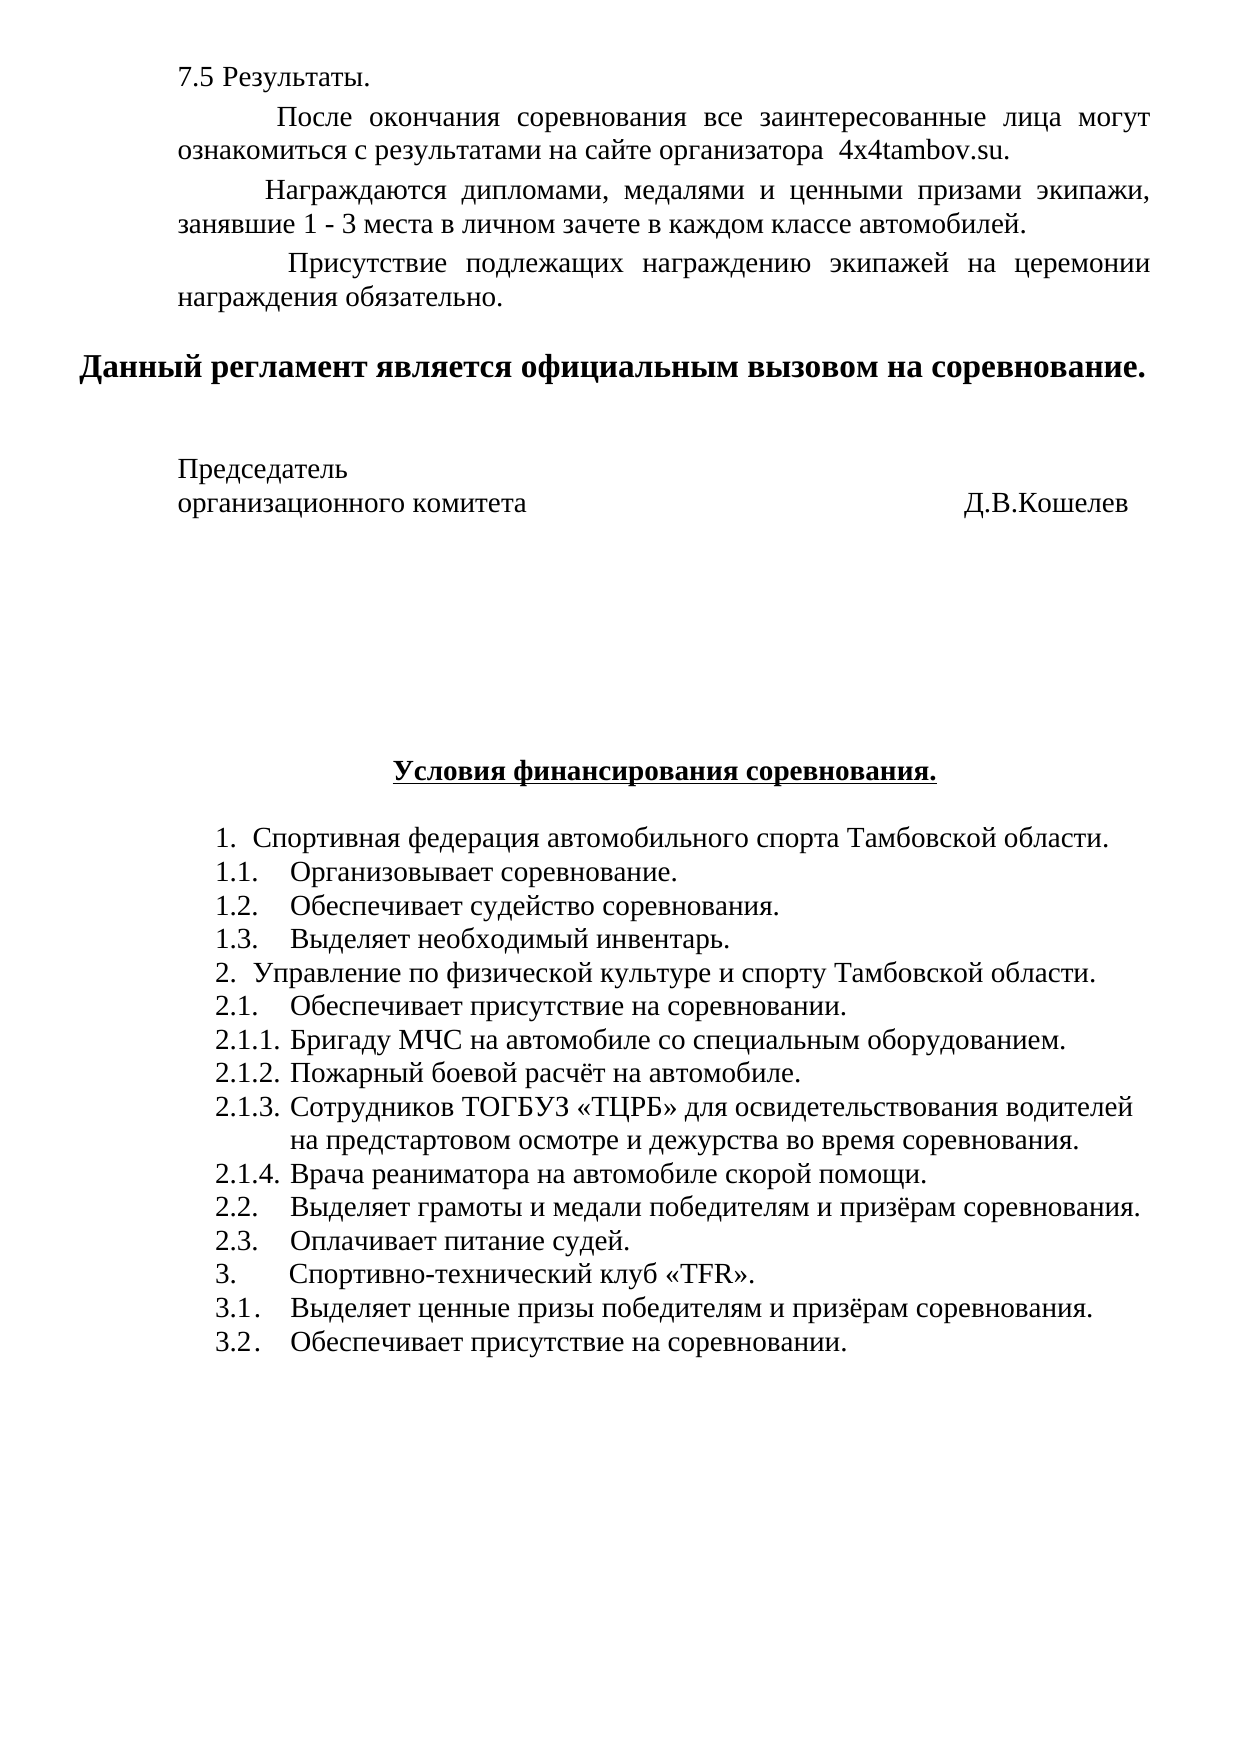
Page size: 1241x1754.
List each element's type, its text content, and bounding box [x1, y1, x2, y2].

list Спортивная федерация автомобильного спорта Тамбовской области. [215, 821, 1152, 854]
text Данный регламент является официальным вызовом на соревнование. [74, 346, 1152, 384]
list Обеспечивает судейство соревнования. [215, 888, 1152, 921]
list Бригаду МЧС на автомобиле со специальным оборудованием. [215, 1022, 1152, 1055]
list Оплачивает питание судей. [215, 1223, 1152, 1257]
list Выделяет необходимый инвентарь. [215, 921, 1152, 955]
list Спортивно-технический клуб «TFR». [215, 1257, 1152, 1290]
text Награждаются дипломами, медалями и ценными призами экипажи, занявшие 1 - 3 места в личном зачете в каждом классе автомобилей. [177, 172, 1152, 239]
list Управление по физической культуре и спорту Тамбовской области. [215, 955, 1152, 988]
list Организовывает соревнование. [215, 854, 1152, 888]
list . Обеспечивает присутствие на соревновании. [215, 1324, 1152, 1357]
text Председатель [177, 452, 1152, 485]
list Выделяет грамоты и медали победителям и призёрам соревнования. [215, 1189, 1152, 1223]
text Условия финансирования соревнования. [177, 753, 1152, 787]
text После окончания соревнования все заинтересованные лица могут ознакомиться с результатами на сайте организатора 4x4tambov.su. [177, 99, 1152, 166]
text организационного комитета Д.В.Кошелев [177, 485, 1152, 519]
subtitle Результаты. [177, 59, 1152, 93]
list . Выделяет ценные призы победителям и призёрам соревнования. [215, 1290, 1152, 1324]
list Сотрудников ТОГБУЗ «ТЦРБ» для освидетельствования водителей на предстартовом осмотре и дежурства во время соревнования. [215, 1089, 1152, 1156]
text Присутствие подлежащих награждению экипажей на церемонии награждения обязательно. [177, 246, 1152, 313]
list Обеспечивает присутствие на соревновании. [215, 988, 1152, 1022]
list Пожарный боевой расчёт на автомобиле. [215, 1055, 1152, 1089]
list Врача реаниматора на автомобиле скорой помощи. [215, 1156, 1152, 1189]
